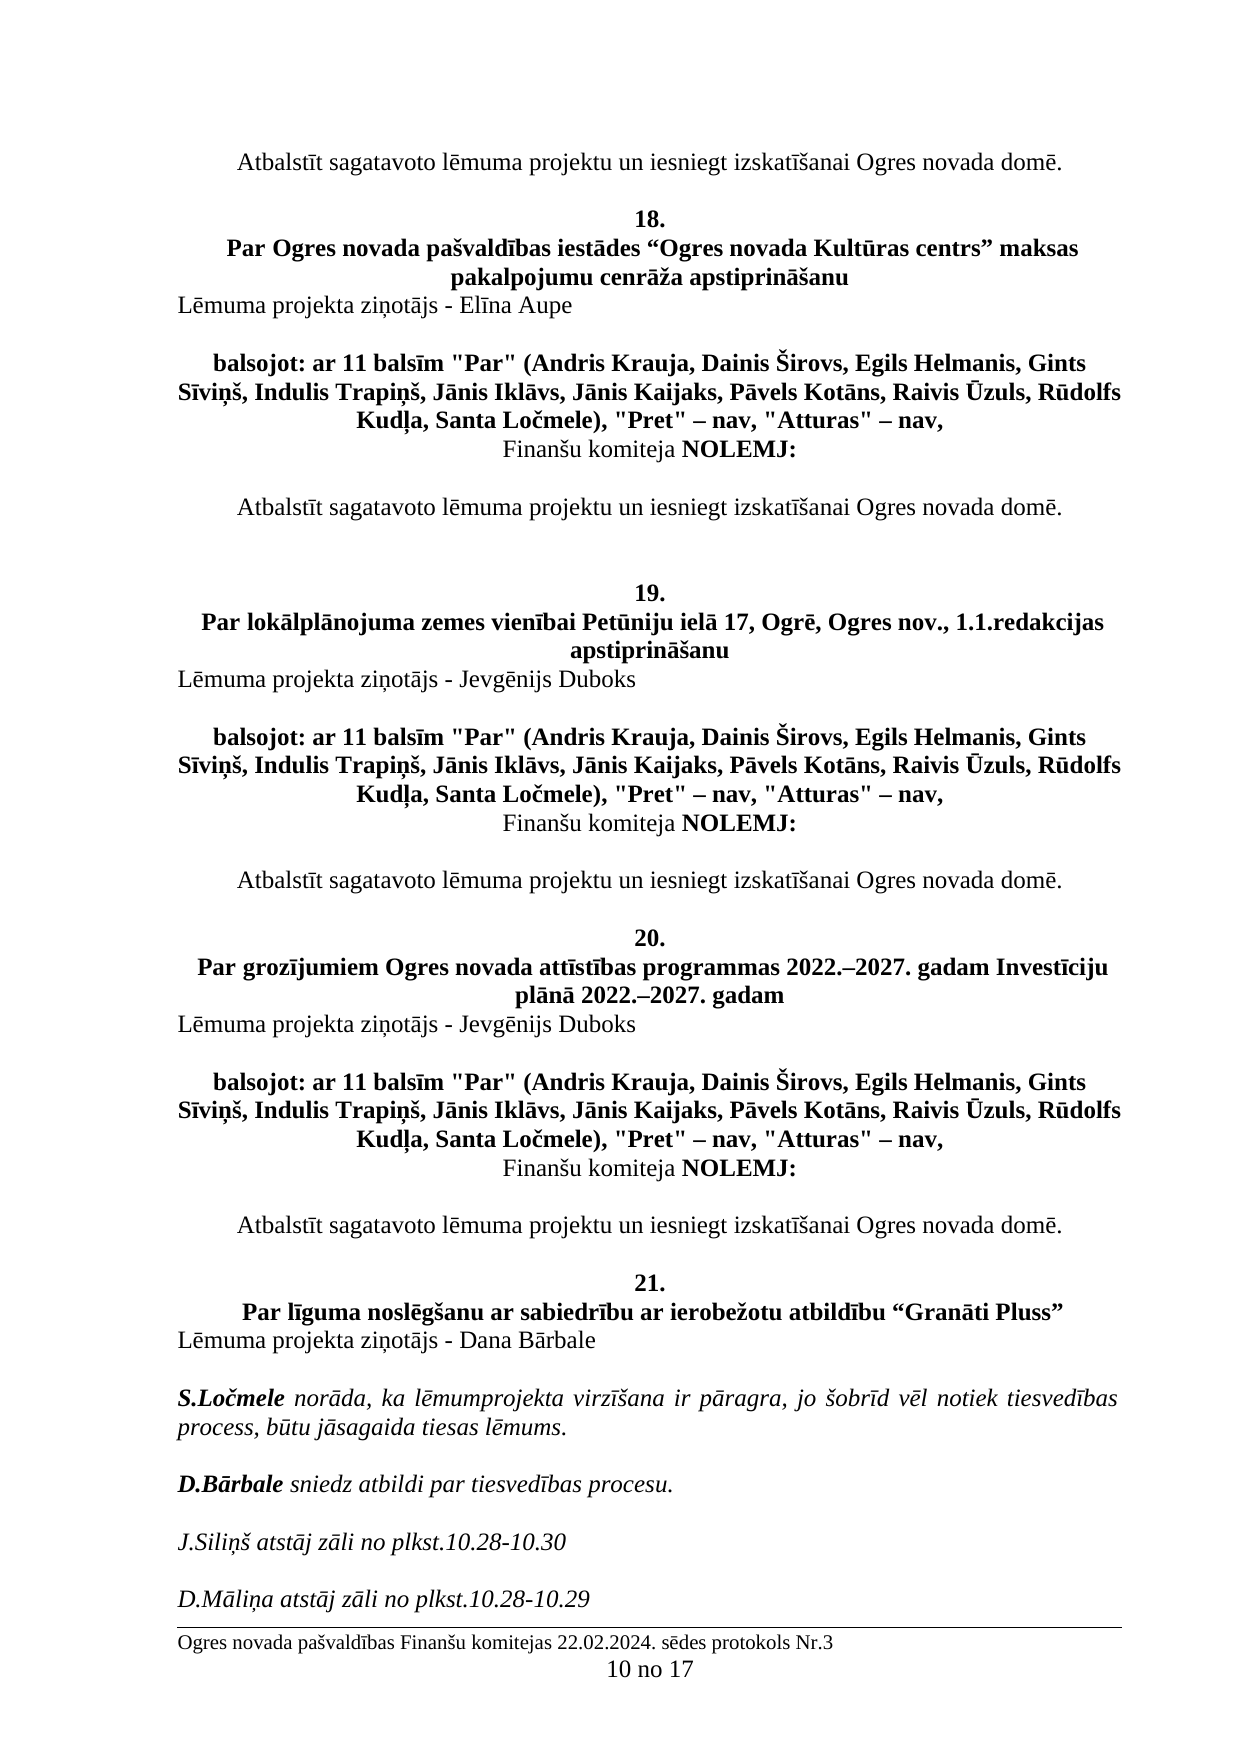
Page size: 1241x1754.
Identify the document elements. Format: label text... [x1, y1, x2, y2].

text Lēmuma projekta ziņotājs - Dana Bārbale [177, 1326, 1122, 1354]
text Lēmuma projekta ziņotājs - Jevgēnijs Duboks [177, 664, 1122, 693]
text Atbalstīt sagatavoto lēmuma projektu un iesniegt izskatīšanai Ogres novada domē. [177, 866, 1122, 894]
text Lēmuma projekta ziņotājs - Jevgēnijs Duboks [177, 1009, 1122, 1038]
text 18. [177, 204, 1122, 233]
text Finanšu komiteja NOLEMJ: [177, 434, 1122, 463]
text Par līguma noslēgšanu ar sabiedrību ar ierobežotu atbildību “Granāti Pluss” [177, 1297, 1122, 1326]
text S.Ločmele norāda, ka lēmumprojekta virzīšana ir pāragra, jo šobrīd vēl notiek tiesvedības process, būtu jāsagaida tiesas lēmums. [177, 1383, 1122, 1441]
text D.Māliņa atstāj zāli no plkst.10.28-10.29 [177, 1584, 1122, 1613]
text Lēmuma projekta ziņotājs - Elīna Aupe [177, 291, 1122, 319]
text Atbalstīt sagatavoto lēmuma projektu un iesniegt izskatīšanai Ogres novada domē. [177, 147, 1122, 176]
text Atbalstīt sagatavoto lēmuma projektu un iesniegt izskatīšanai Ogres novada domē. [177, 492, 1122, 521]
text 21. [177, 1268, 1122, 1297]
text 19. [177, 578, 1122, 607]
text Finanšu komiteja NOLEMJ: [177, 1153, 1122, 1182]
text 20. [177, 923, 1122, 952]
text Par Ogres novada pašvaldības iestādes “Ogres novada Kultūras centrs” maksas pakalpojumu cenrāža apstiprināšanu [177, 233, 1122, 291]
text Par lokālplānojuma zemes vienībai Petūniju ielā 17, Ogrē, Ogres nov., 1.1.redakcijas apstiprināšanu [177, 607, 1122, 664]
text J.Siliņš atstāj zāli no plkst.10.28-10.30 [177, 1527, 1122, 1556]
text D.Bārbale sniedz atbildi par tiesvedības procesu. [177, 1469, 1122, 1498]
text Par grozījumiem Ogres novada attīstības programmas 2022.–2027. gadam Investīciju plānā 2022.–2027. gadam [177, 952, 1122, 1009]
text Finanšu komiteja NOLEMJ: [177, 808, 1122, 837]
text Atbalstīt sagatavoto lēmuma projektu un iesniegt izskatīšanai Ogres novada domē. [177, 1211, 1122, 1239]
